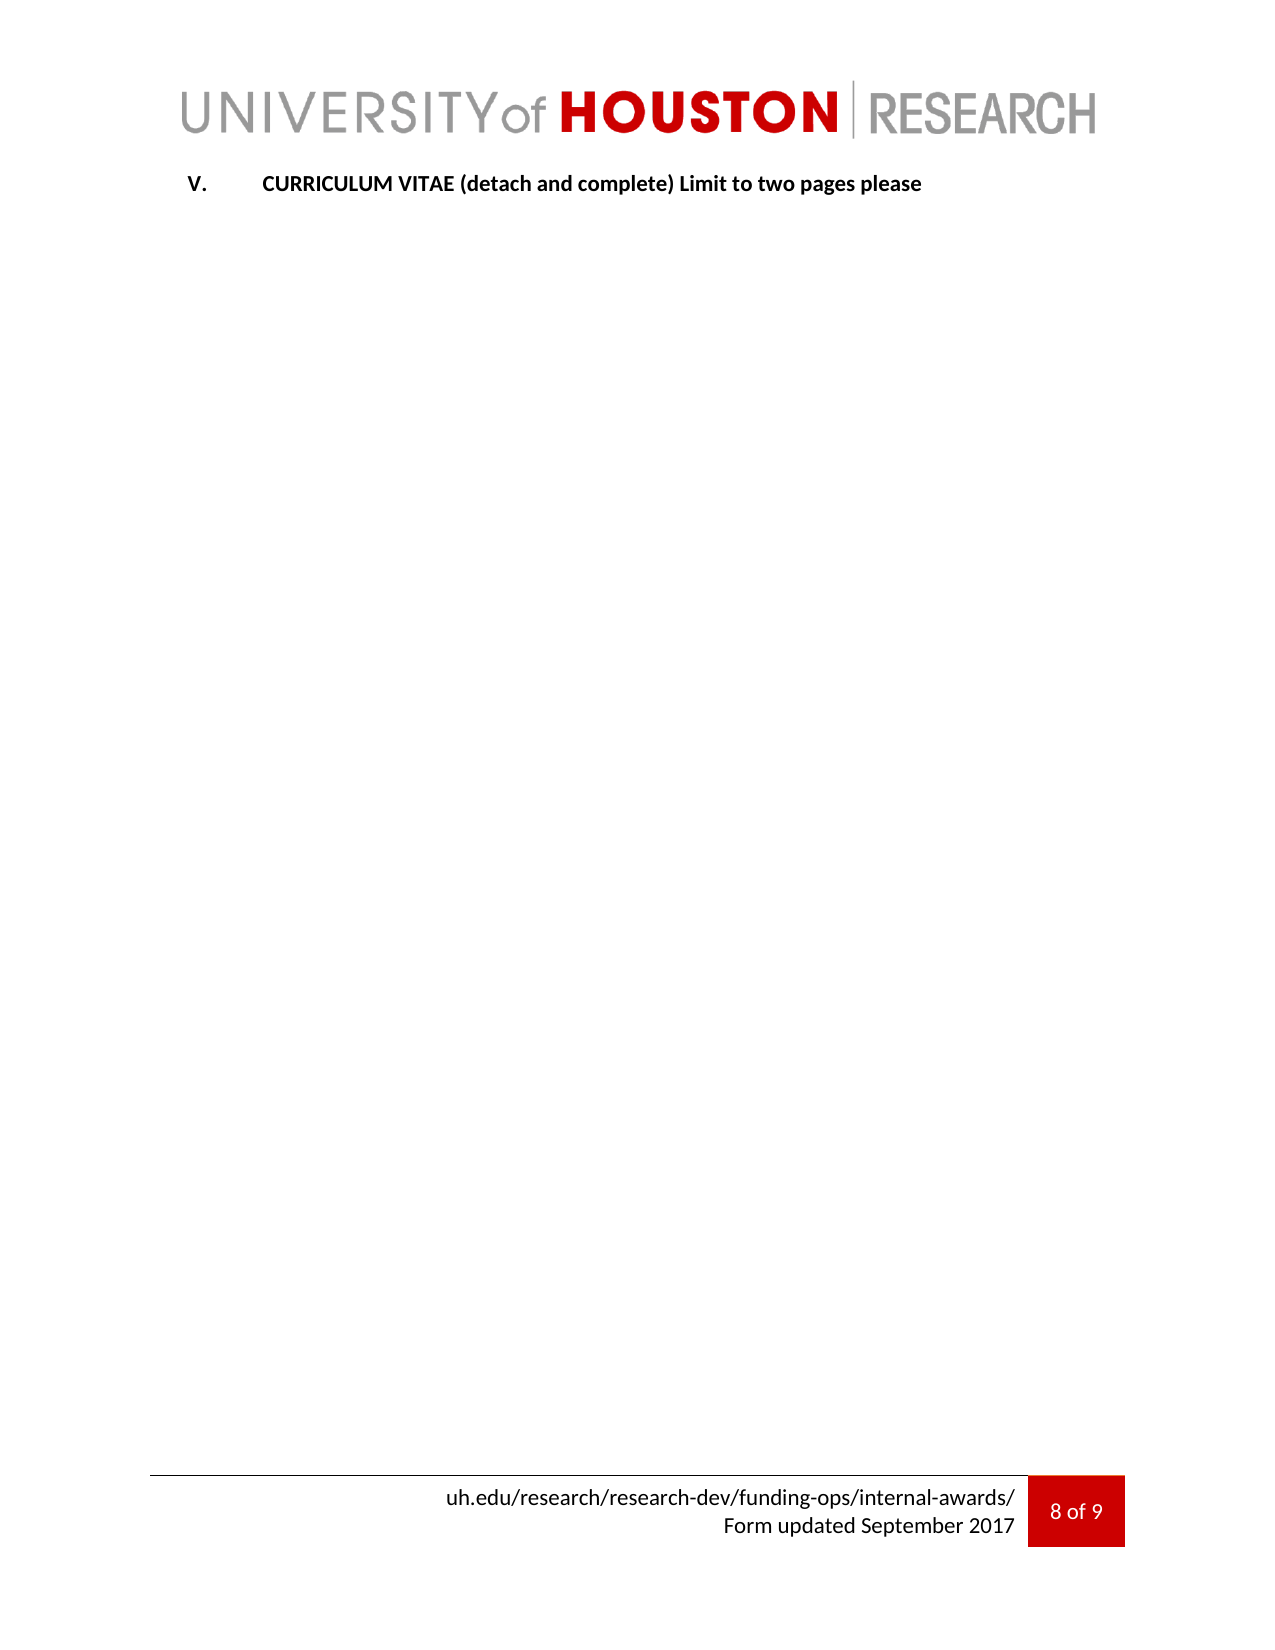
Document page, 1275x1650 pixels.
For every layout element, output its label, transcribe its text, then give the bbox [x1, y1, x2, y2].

picture [174, 75, 1101, 147]
list CURRICULUM VITAE (detach and complete) Limit to two pages please [187, 169, 1125, 197]
